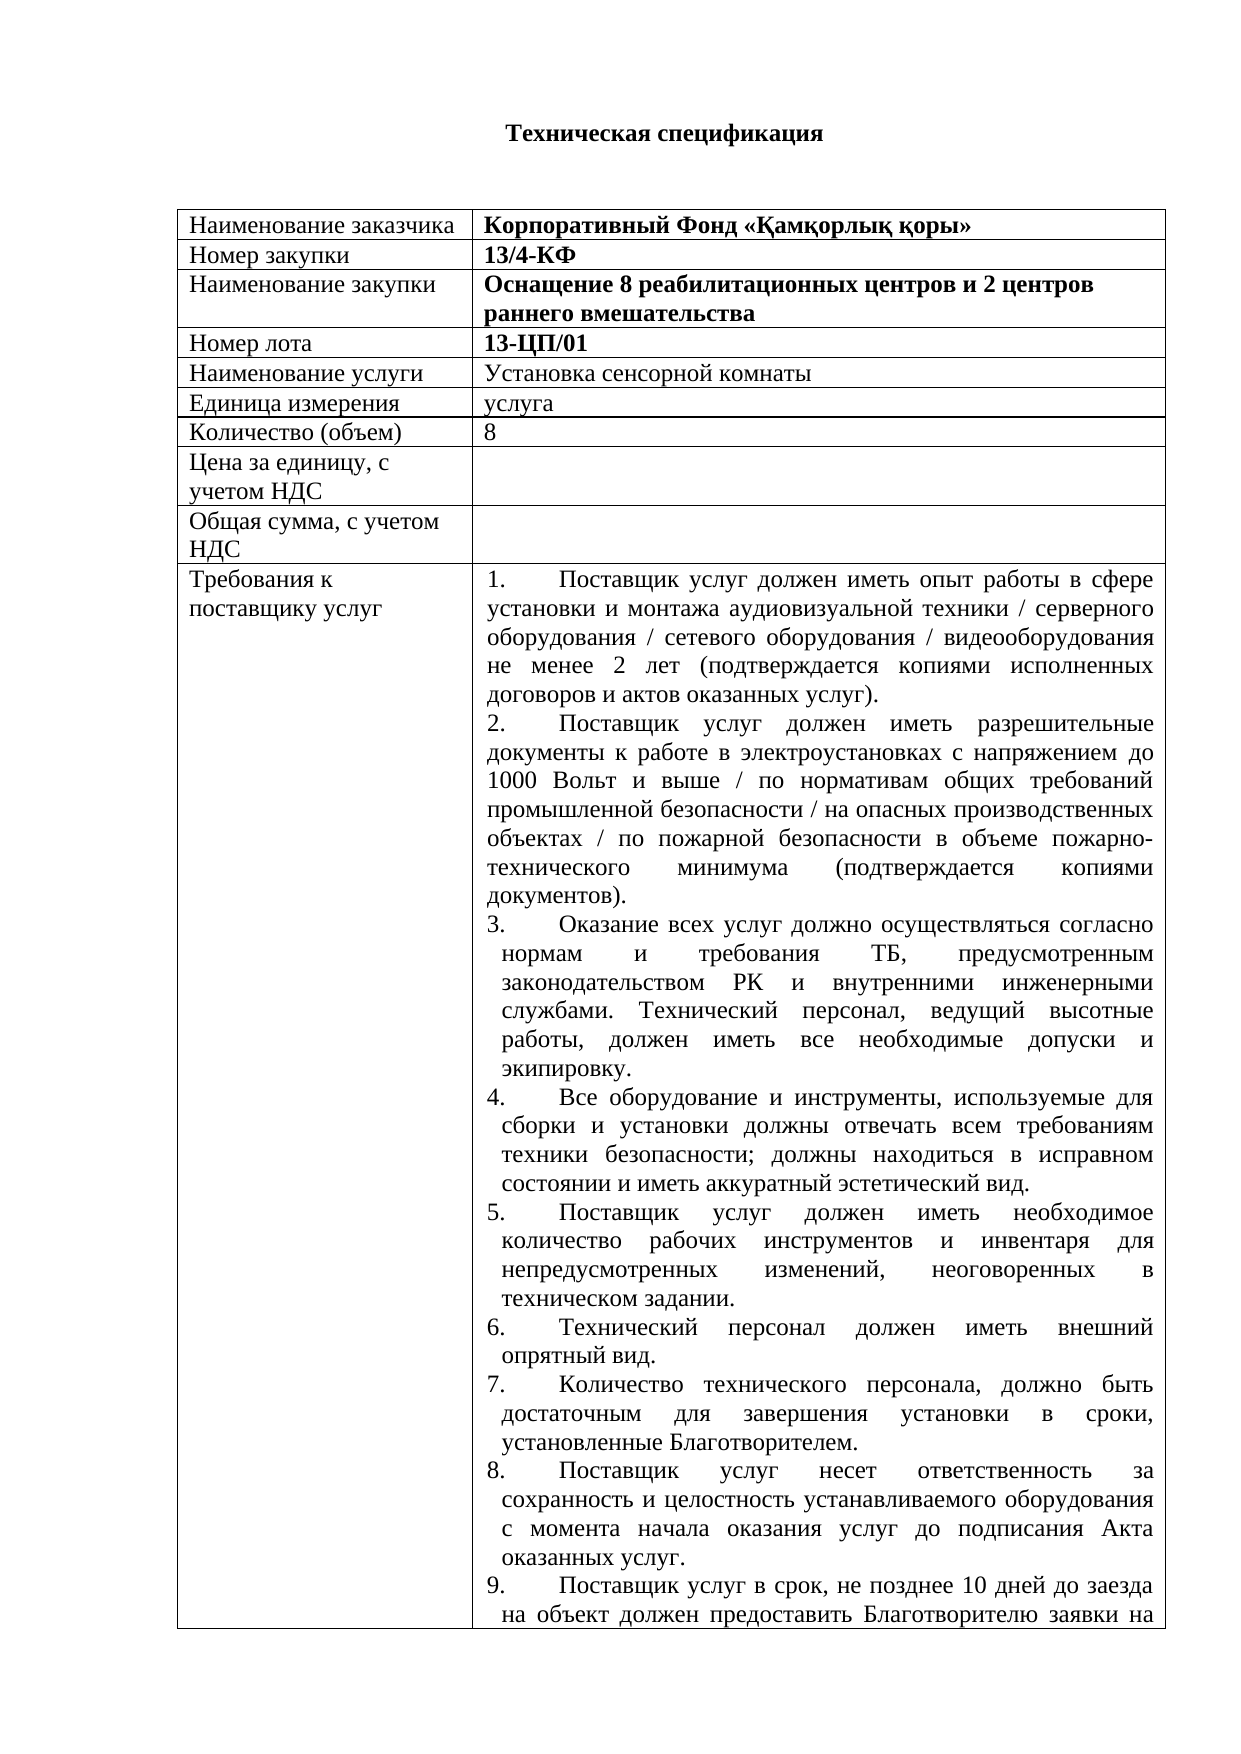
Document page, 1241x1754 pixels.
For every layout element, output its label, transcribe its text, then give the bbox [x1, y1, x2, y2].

table_cell Цена за единицу, с учетом НДС [178, 447, 472, 505]
table_cell [473, 447, 1165, 505]
table_cell [473, 506, 1165, 563]
table_cell Общая сумма, с учетом НДС [178, 506, 472, 563]
table_cell Оснащение 8 реабилитационных центров и 2 центров раннего вмешательства [473, 270, 1165, 327]
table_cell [178, 564, 472, 1628]
table_header Корпоративный Фонд «Қамқорлық қоры» [473, 210, 1165, 239]
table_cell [473, 564, 1165, 1628]
table_cell 8 [473, 418, 1165, 446]
table_cell Единица измерения [178, 388, 472, 416]
table_cell 13/4-КФ [473, 240, 1165, 268]
table_cell услуга [473, 388, 1165, 416]
table_cell Установка сенсорной комнаты [473, 358, 1165, 387]
table_cell Наименование услуги [178, 358, 472, 387]
table_cell Номер закупки [178, 240, 472, 268]
table_cell Количество (объем) [178, 418, 472, 446]
table_header Наименование заказчика [178, 210, 472, 239]
text Техническая спецификация [177, 118, 1152, 147]
table_cell Наименование закупки [178, 270, 472, 327]
table_cell Номер лота [178, 328, 472, 357]
table_cell 13-ЦП/01 [473, 328, 1165, 357]
